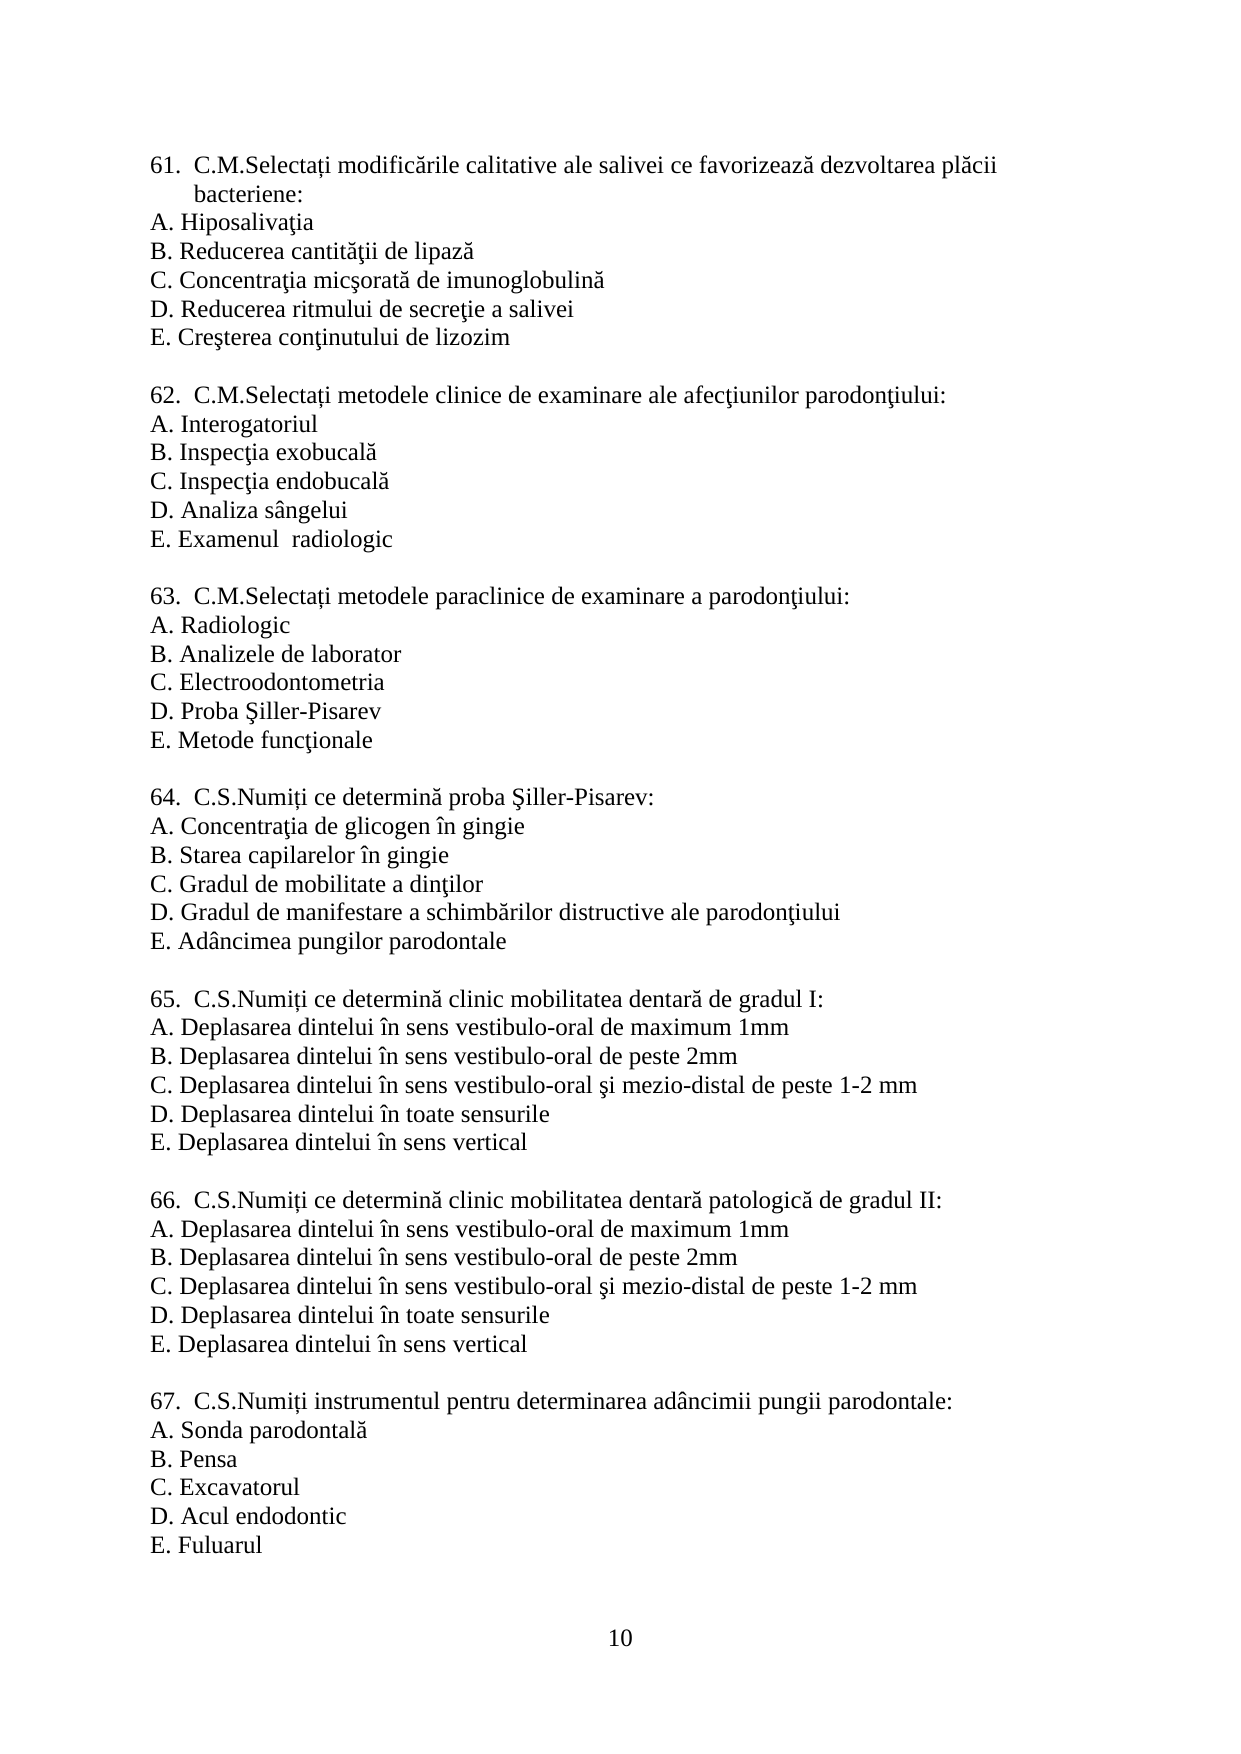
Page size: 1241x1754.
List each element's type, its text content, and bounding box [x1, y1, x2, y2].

text B. Deplasarea dintelui în sens vestibulo-oral de peste 2mm [150, 1242, 1090, 1271]
text D. Analiza sângelui [150, 495, 1090, 524]
text A. Sonda parodontală [150, 1415, 1090, 1444]
list C.S.Numiți instrumentul pentru determinarea adâncimii pungii parodontale: [150, 1386, 1090, 1415]
text E. Adâncimea pungilor parodontale [150, 926, 1090, 955]
text D. Proba Şiller-Pisarev [150, 696, 1090, 725]
list C.M.Selectați metodele clinice de examinare ale afecţiunilor parodonţiului: [150, 380, 1090, 409]
text E. Creşterea conţinutului de lizozim [150, 322, 1090, 351]
text C. Deplasarea dintelui în sens vestibulo-oral şi mezio-distal de peste 1-2 mm [150, 1070, 1090, 1099]
text A. Deplasarea dintelui în sens vestibulo-oral de maximum 1mm [150, 1214, 1090, 1242]
list C.M.Selectați modificările calitative ale salivei ce favorizează dezvoltarea plăcii bacteriene: [150, 150, 1090, 207]
list C.S.Numiți ce determină proba Şiller-Pisarev: [150, 782, 1090, 811]
text D. Deplasarea dintelui în toate sensurile [150, 1099, 1090, 1127]
text D. Gradul de manifestare a schimbărilor distructive ale parodonţiului [150, 897, 1090, 926]
text B. Deplasarea dintelui în sens vestibulo-oral de peste 2mm [150, 1041, 1090, 1070]
text C. Concentraţia micşorată de imunoglobulină [150, 265, 1090, 294]
list C.M.Selectați metodele paraclinice de examinare a parodonţiului: [150, 581, 1090, 610]
text A. Radiologic [150, 610, 1090, 639]
text E. Deplasarea dintelui în sens vertical [150, 1127, 1090, 1156]
text B. Pensa [150, 1444, 1090, 1472]
text A. Hiposalivaţia [150, 207, 1090, 236]
text D. Deplasarea dintelui în toate sensurile [150, 1300, 1090, 1329]
text D. Acul endodontic [150, 1501, 1090, 1530]
text B. Starea capilarelor în gingie [150, 840, 1090, 869]
list C.S.Numiți ce determină clinic mobilitatea dentară de gradul I: [150, 984, 1090, 1012]
text C. Deplasarea dintelui în sens vestibulo-oral şi mezio-distal de peste 1-2 mm [150, 1271, 1090, 1300]
text A. Concentraţia de glicogen în gingie [150, 811, 1090, 840]
list C.S.Numiți ce determină clinic mobilitatea dentară patologică de gradul II: [150, 1185, 1090, 1214]
text B. Reducerea cantităţii de lipază [150, 236, 1090, 265]
text C. Excavatorul [150, 1472, 1090, 1501]
text E. Metode funcţionale [150, 725, 1090, 754]
text E. Deplasarea dintelui în sens vertical [150, 1329, 1090, 1357]
text D. Reducerea ritmului de secreţie a salivei [150, 294, 1090, 322]
text A. Deplasarea dintelui în sens vestibulo-oral de maximum 1mm [150, 1012, 1090, 1041]
text A. Interogatoriul [150, 409, 1090, 437]
text B. Inspecţia exobucală [150, 437, 1090, 466]
text E. Examenul radiologic [150, 524, 1090, 552]
text B. Analizele de laborator [150, 639, 1090, 667]
text C. Electroodontometria [150, 667, 1090, 696]
text C. Gradul de mobilitate a dinţilor [150, 869, 1090, 897]
text C. Inspecţia endobucală [150, 466, 1090, 495]
text E. Fuluarul [150, 1530, 1090, 1559]
